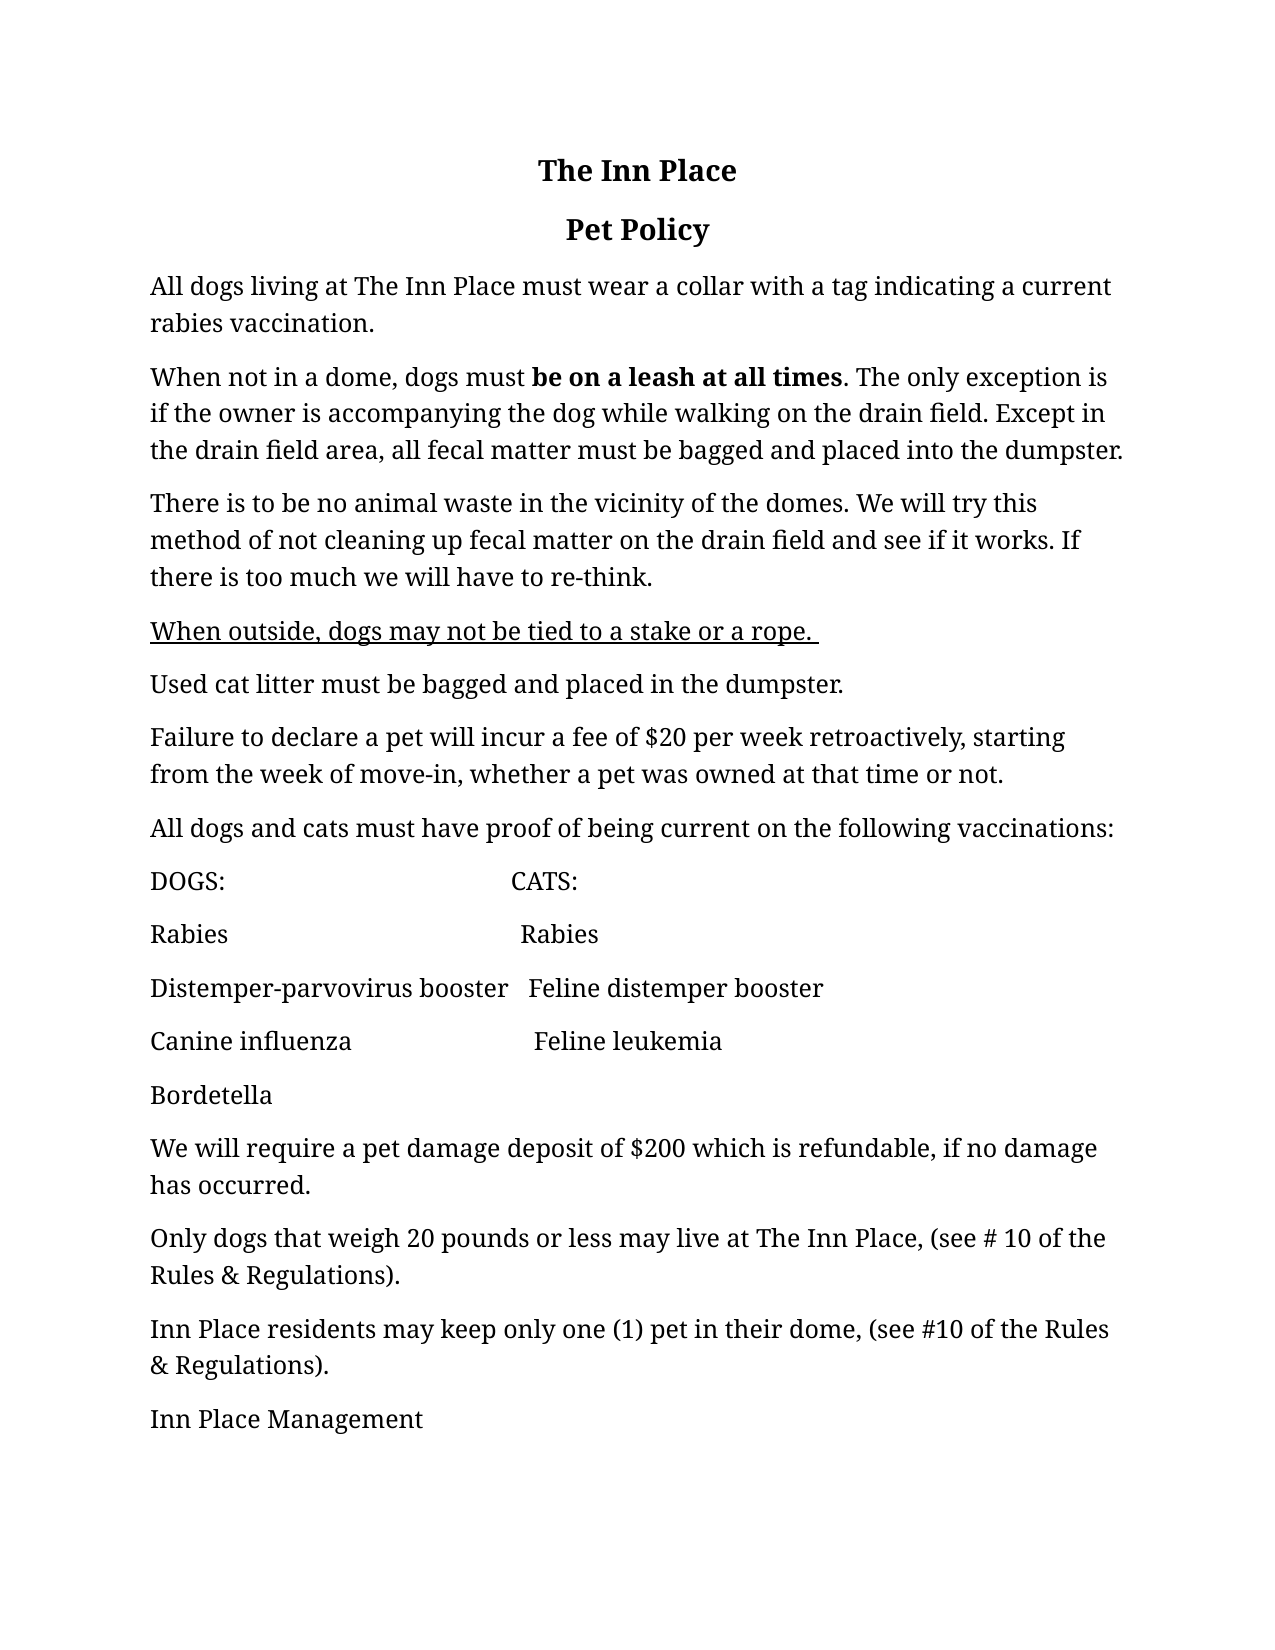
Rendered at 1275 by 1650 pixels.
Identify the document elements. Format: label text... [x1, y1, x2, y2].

text There is to be no animal waste in the vicinity of the domes. We will try this method of not cleaning up fecal matter on the drain field and see if it works. If there is too much we will have to re-think. [150, 486, 1125, 594]
text Rabies Rabies [150, 917, 1125, 951]
text Inn Place Management [150, 1401, 1125, 1436]
text The Inn Place [150, 150, 1125, 190]
text When not in a dome, dogs must be on a leash at all times. The only exception is if the owner is accompanying the dog while walking on the drain field. Except in the drain field area, all fecal matter must be bagged and placed into the dumpster. [150, 359, 1125, 467]
text DOGS: CATS: [150, 864, 1125, 898]
text Pet Policy [150, 209, 1125, 249]
text Inn Place residents may keep only one (1) pet in their dome, (see #10 of the Rules & Regulations). [150, 1311, 1125, 1382]
text Distemper-parvovirus booster Feline distemper booster [150, 971, 1125, 1004]
text Used cat litter must be bagged and placed in the dumpster. [150, 667, 1125, 701]
text All dogs and cats must have proof of being current on the following vaccinations: [150, 810, 1125, 844]
text All dogs living at The Inn Place must wear a collar with a tag indicating a current rabies vaccination. [150, 269, 1125, 340]
text Canine influenza Feline leukemia [150, 1024, 1125, 1058]
text We will require a pet damage deposit of $200 which is refundable, if no damage has occurred. [150, 1131, 1125, 1202]
text Failure to declare a pet will incur a fee of $20 per week retroactively, starting from the week of move-in, whether a pet was owned at that time or not. [150, 720, 1125, 791]
text When outside, dogs may not be tied to a stake or a rope. [150, 613, 1125, 647]
text Only dogs that weigh 20 pounds or less may live at The Inn Place, (see # 10 of the Rules & Regulations). [150, 1221, 1125, 1292]
text Bordetella [150, 1077, 1125, 1111]
